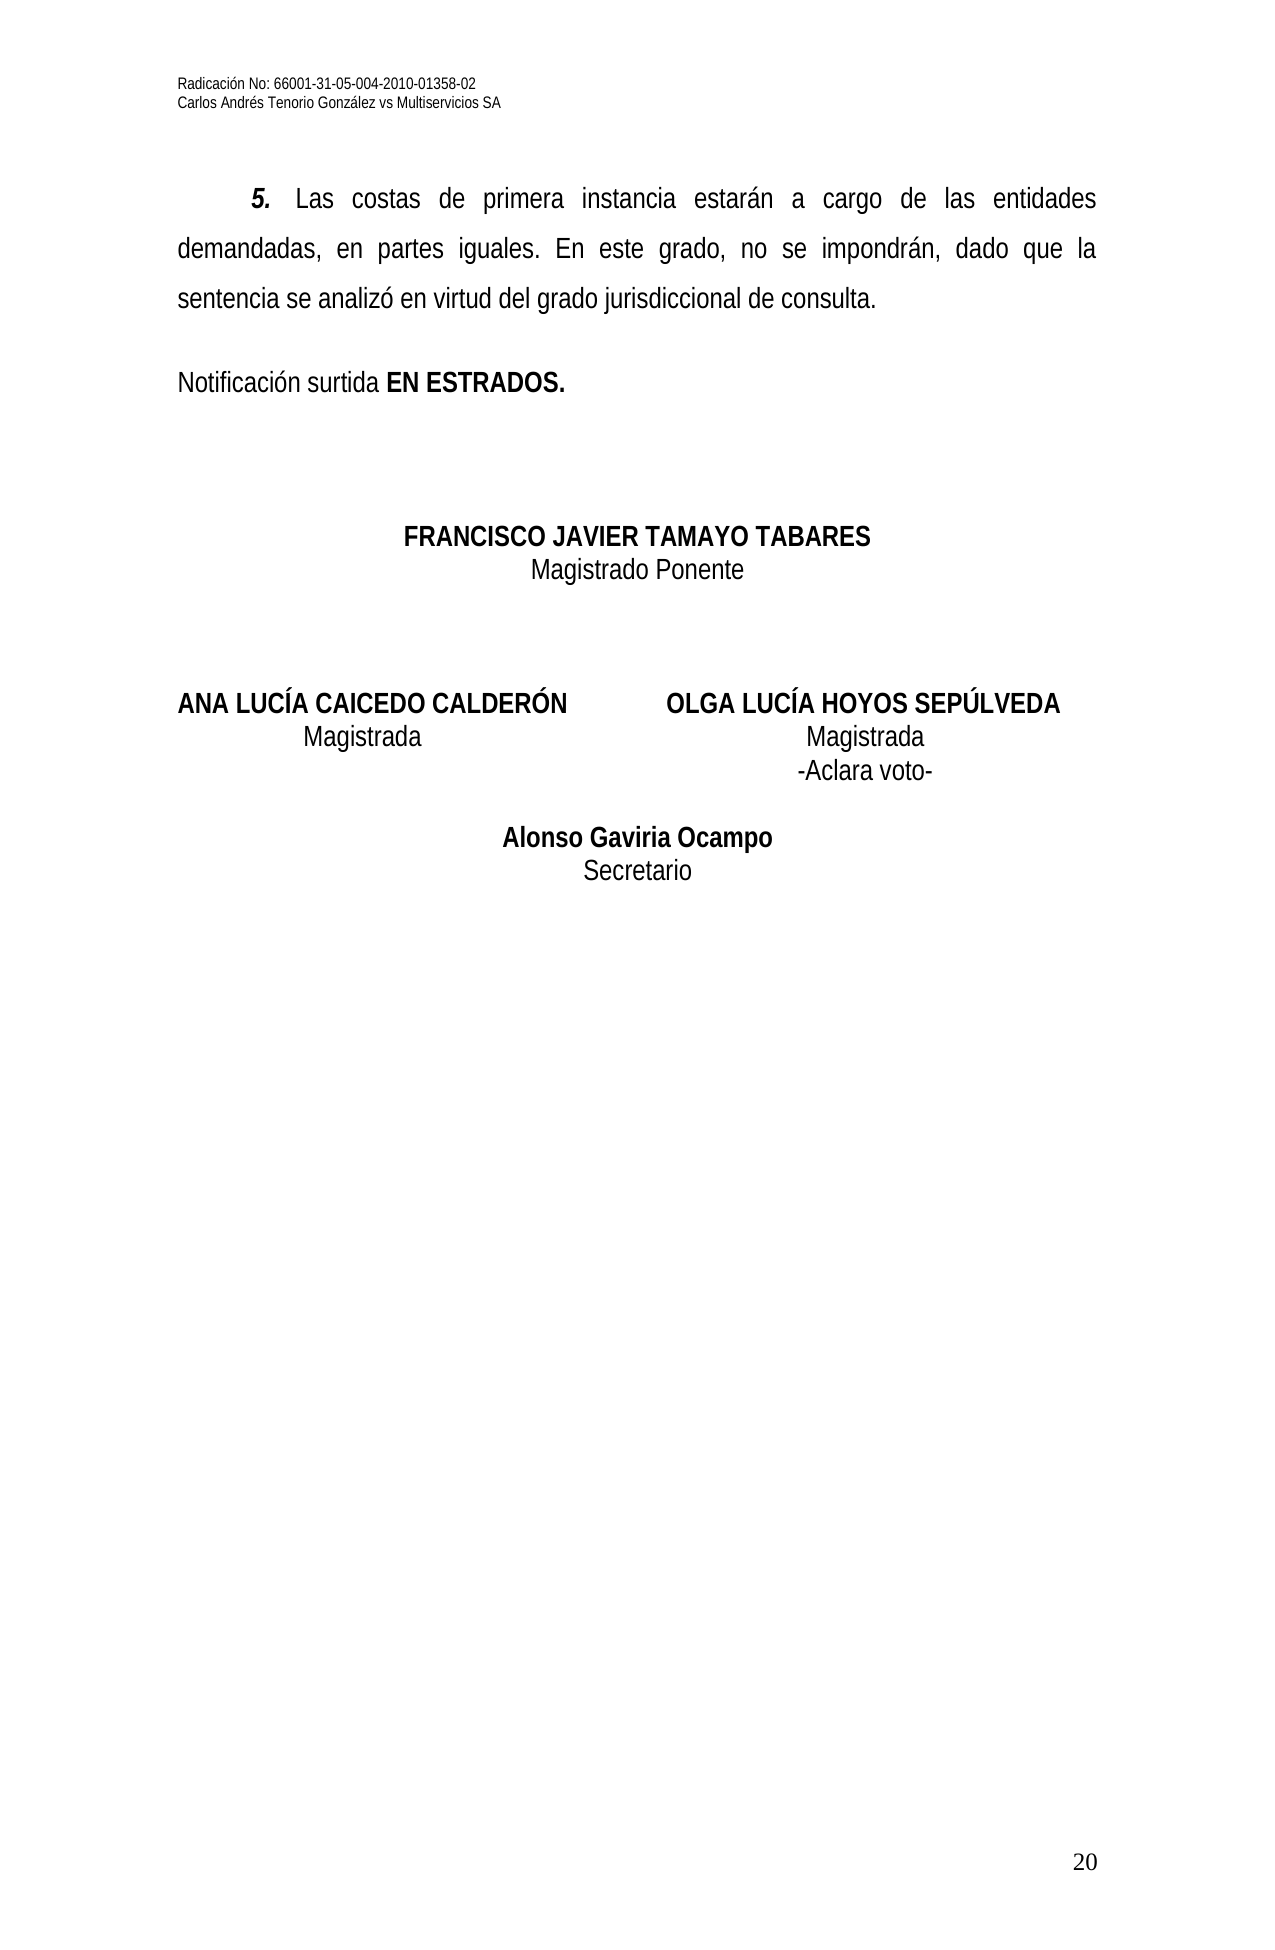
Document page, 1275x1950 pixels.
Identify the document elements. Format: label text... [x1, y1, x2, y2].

text FRANCISCO JAVIER TAMAYO TABARES [177, 519, 1098, 552]
text Magistrado Ponente [177, 552, 1098, 586]
list Las costas de primera instancia estarán a cargo de las entidades demandadas, en partes iguales. En este grado, no se impondrán, dado que la sentencia se analizó en virtud del grado jurisdiccional de consulta. [177, 181, 1098, 315]
text Secretario [177, 853, 1098, 887]
text Alonso Gaviria Ocampo [177, 820, 1098, 853]
text Notificación surtida EN ESTRADOS. [177, 365, 1098, 398]
text ANA LUCÍA CAICEDO CALDERÓN OLGA LUCÍA HOYOS SEPÚLVEDA [177, 686, 1098, 719]
text Magistrada Magistrada -Aclara voto- [177, 719, 1098, 786]
